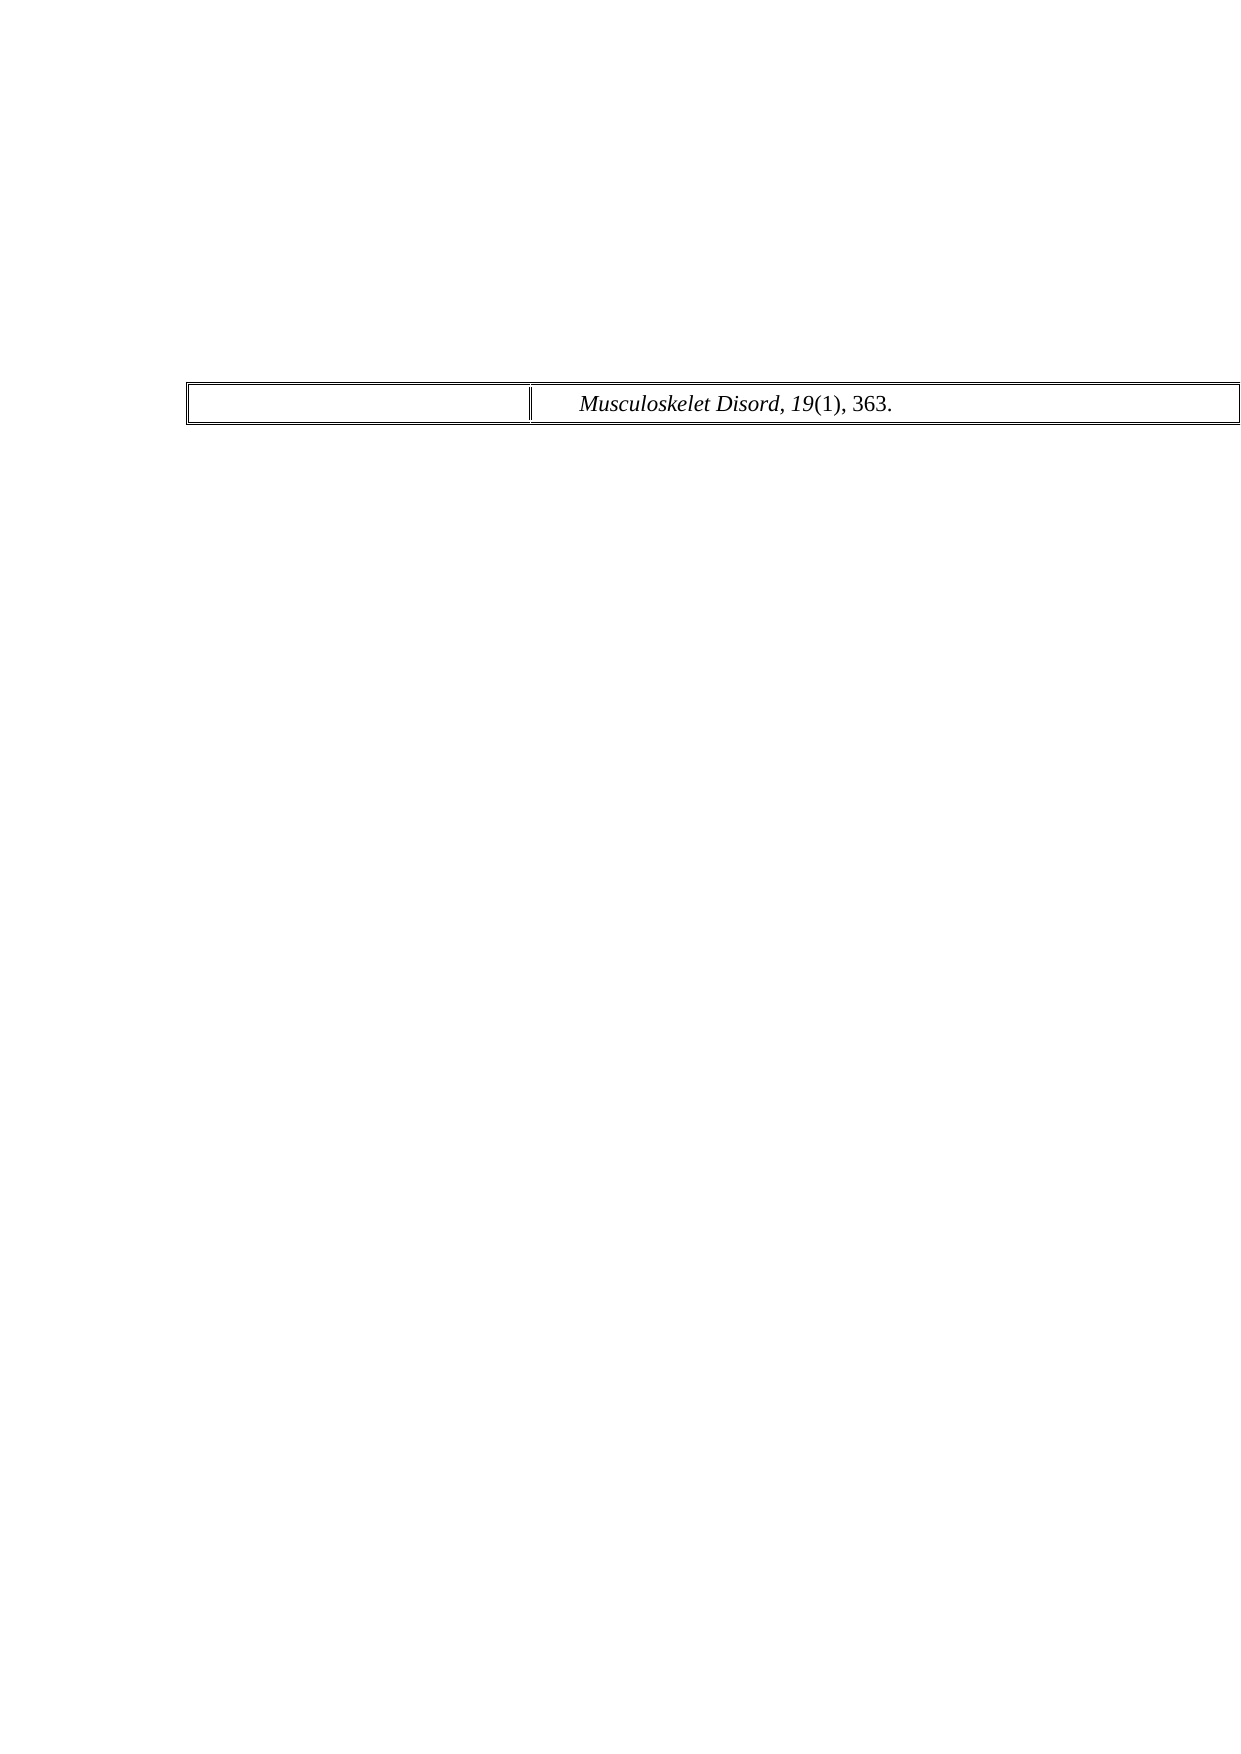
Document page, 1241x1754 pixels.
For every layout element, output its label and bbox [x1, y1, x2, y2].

table_cell [530, 385, 1239, 422]
table_cell [189, 385, 530, 422]
